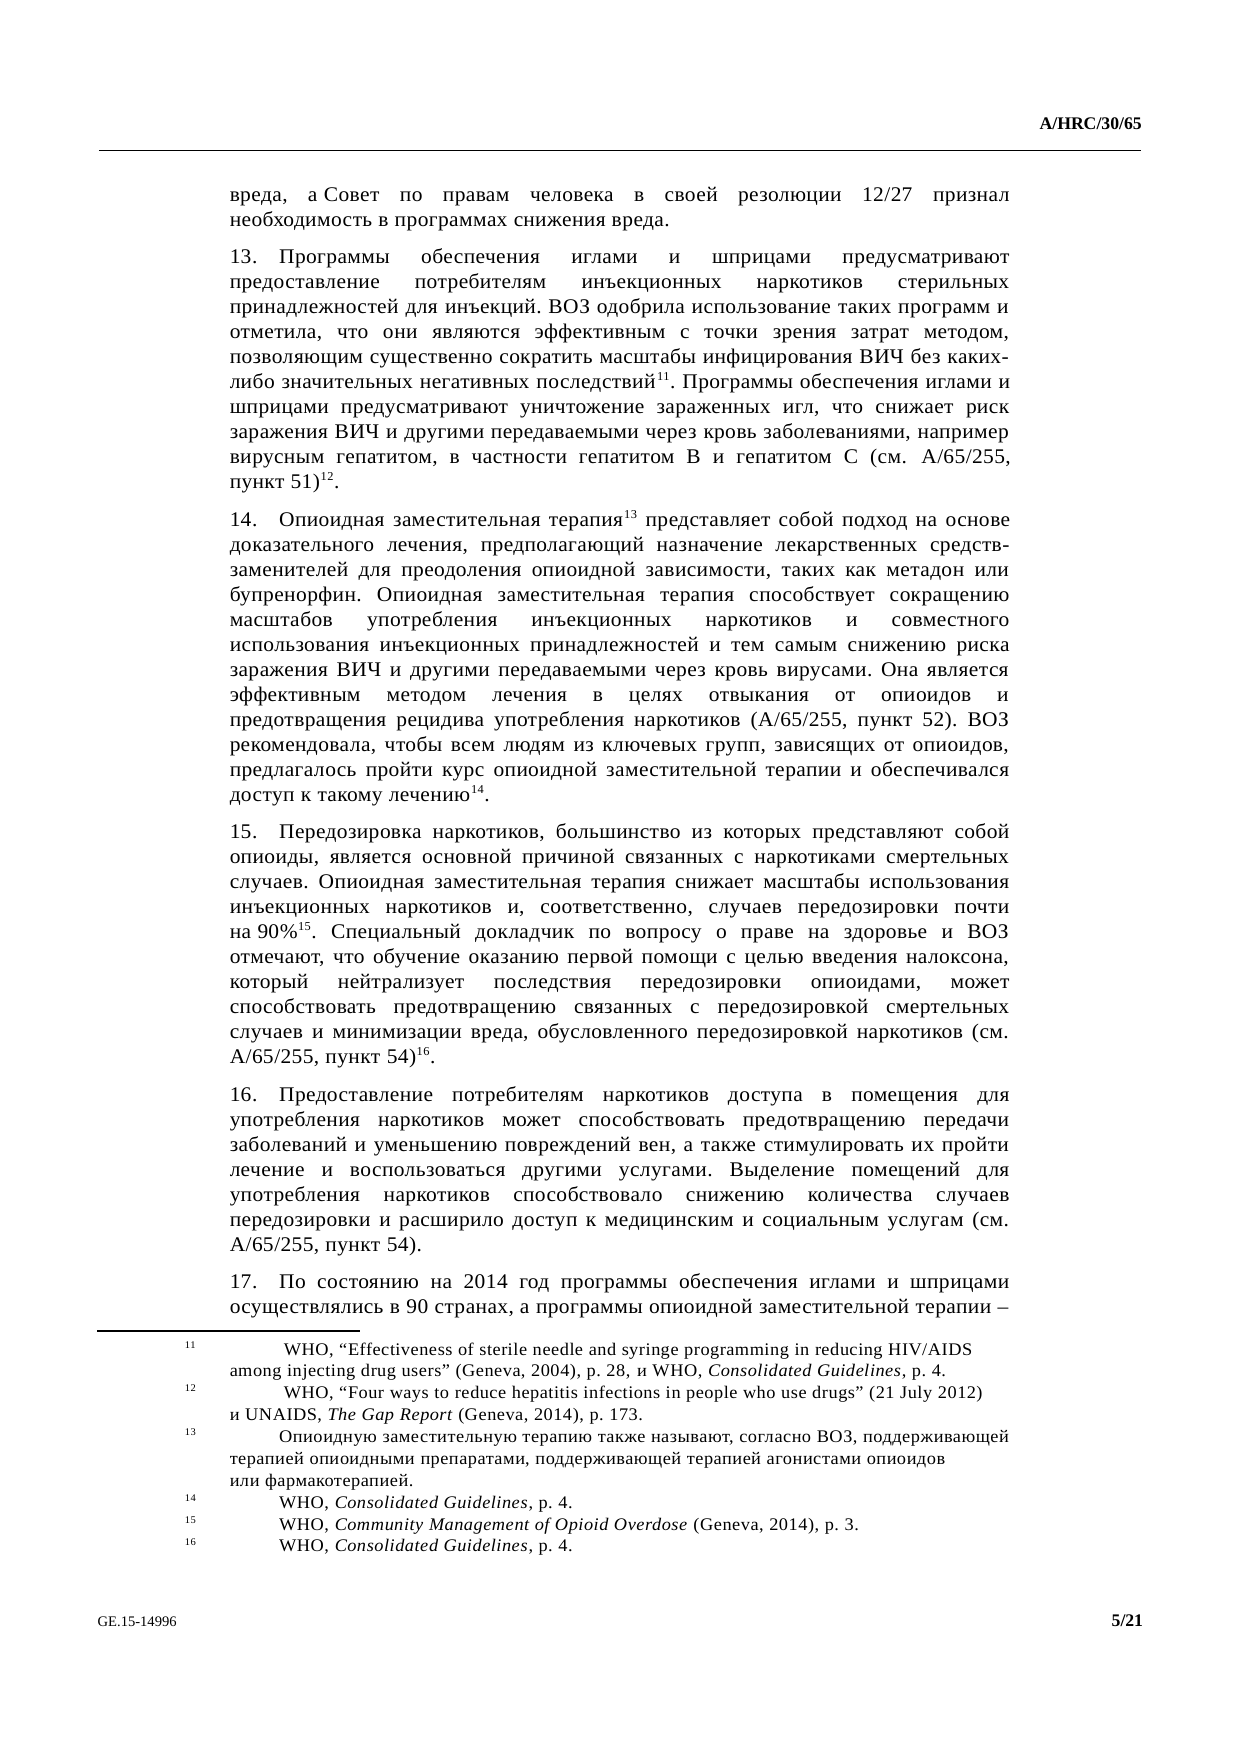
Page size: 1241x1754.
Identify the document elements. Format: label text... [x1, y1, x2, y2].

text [229, 1269, 1011, 1319]
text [229, 181, 1011, 231]
text 14. Опиоидная заместительная терапия представляет собой подход на основе доказательного лечения, предполагающий назначение лекарственных средств-заменителей для преодоления опиоидной зависимости, таких как метадон или бупренорфин. Опиоидная заместительная терапия способствует сокращению масштабов употребления инъекционных наркотиков и совместного использования инъекционных принадлежностей и тем самым снижению риска заражения ВИЧ и другими передаваемыми через кровь вирусами. Она является эффективным методом лечения в целях отвыкания от опиоидов и предотвращения рецидива употребления наркотиков (А/65/255, пункт 52). ВОЗ рекомендовала, чтобы всем людям из ключевых групп, зависящих от опиоидов, предлагалось пройти курс опиоидной заместительной терапии и обеспечивался доступ к такому лечению. [229, 506, 1011, 806]
text 15. Передозировка наркотиков, большинство из которых представляют собой опиоиды, является основной причиной связанных с наркотиками смертельных случаев. Опиоидная заместительная терапия снижает масштабы использования инъекционных наркотиков и, соответственно, случаев передозировки почти на 90%. Специальный докладчик по вопросу о праве на здоровье и ВОЗ отмечают, что обучение оказанию первой помощи с целью введения налоксона, который нейтрализует последствия передозировки опиоидами, может способствовать предотвращению связанных с передозировкой смертельных случаев и минимизации вреда, обусловленного передозировкой наркотиков (см. А/65/255, пункт 54). [229, 819, 1011, 1069]
text 16. Предоставление потребителям наркотиков доступа в помещения для употребления наркотиков может способствовать предотвращению передачи заболеваний и уменьшению повреждений вен, а также стимулировать их пройти лечение и воспользоваться другими услугами. Выделение помещений для употребления наркотиков способствовало снижению количества случаев передозировки и расширило доступ к медицинским и социальным услугам (см. А/65/255, пункт 54). [229, 1081, 1011, 1256]
text 13. Программы обеспечения иглами и шприцами предусматривают предоставление потребителям инъекционных наркотиков стерильных принадлежностей для инъекций. ВОЗ одобрила использование таких программ и отметила, что они являются эффективным с точки зрения затрат методом, позволяющим существенно сократить масштабы инфицирования ВИЧ без каких-либо значительных негативных последствий. Программы обеспечения иглами и шприцами предусматривают уничтожение зараженных игл, что снижает риск заражения ВИЧ и другими передаваемыми через кровь заболеваниями, например вирусным гепатитом, в частности гепатитом В и гепатитом С (см. A/65/255, пункт 51). [229, 244, 1011, 494]
